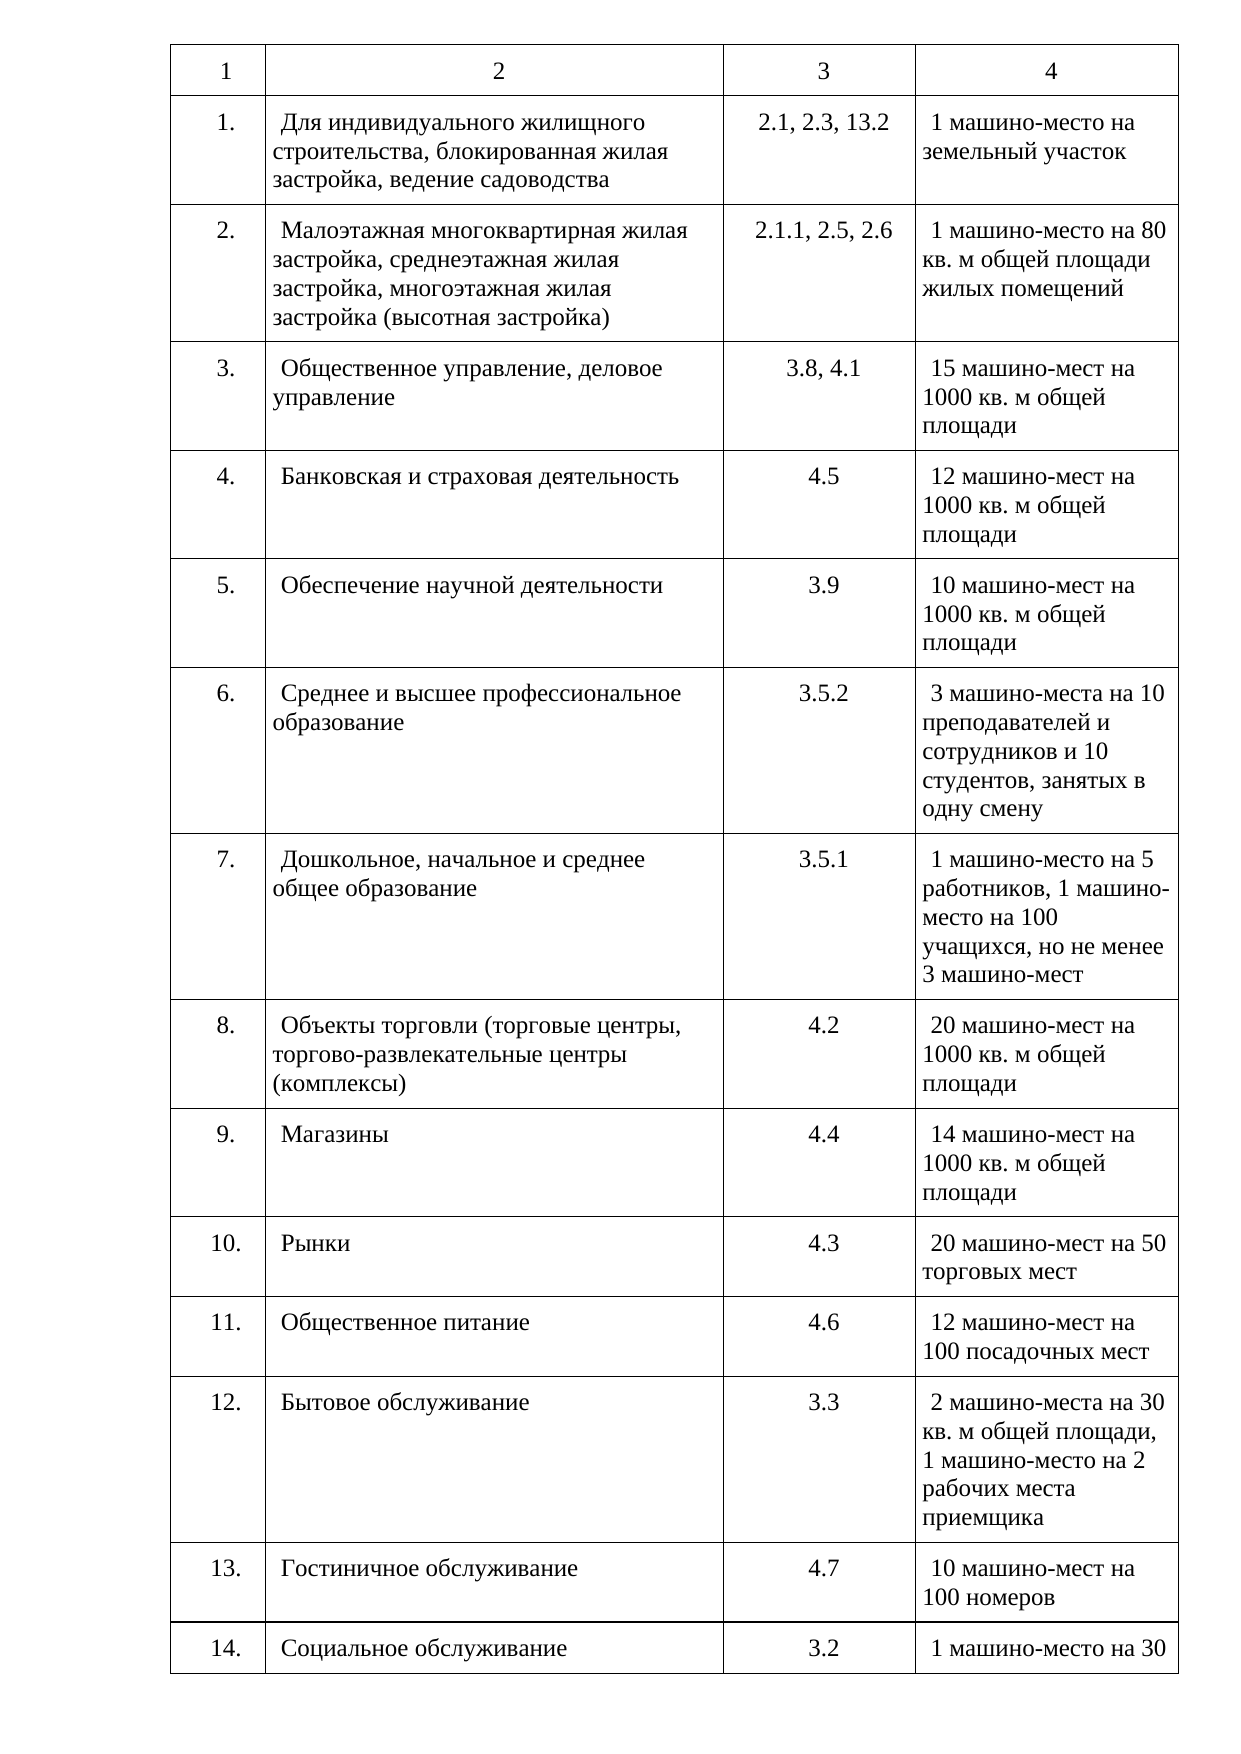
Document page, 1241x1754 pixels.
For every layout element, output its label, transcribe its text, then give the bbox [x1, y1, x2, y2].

table_cell 4.4 [724, 1109, 915, 1216]
table_cell 2 [266, 45, 723, 95]
table_cell Для индивидуального жилищного строительства, блокированная жилая застройка, ведение садоводства [266, 96, 723, 204]
table_cell 3.3 [724, 1377, 915, 1542]
table_cell 3.2 [724, 1623, 915, 1672]
table_cell 10 машино-мест на 1000 кв. м общей площади [916, 559, 1178, 667]
table_cell 15 машино-мест на 1000 кв. м общей площади [916, 342, 1178, 450]
table_cell 11. [171, 1297, 265, 1376]
table_cell 4.3 [724, 1217, 915, 1296]
table_cell 2. [171, 205, 265, 341]
table_cell 1 машино-место на 80 кв. м общей площади жилых помещений [916, 205, 1178, 341]
table_cell 8. [171, 1000, 265, 1107]
table_cell 4.5 [724, 451, 915, 558]
table_cell 5. [171, 559, 265, 667]
table_cell 4 [916, 45, 1178, 95]
table_cell Дошкольное, начальное и среднее общее образование [266, 834, 723, 999]
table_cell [266, 1623, 723, 1672]
table_cell 4.2 [724, 1000, 915, 1107]
table_cell 12 машино-мест на 100 посадочных мест [916, 1297, 1178, 1376]
table_cell 13. [171, 1543, 265, 1621]
table_cell 3.5.2 [724, 668, 915, 833]
table_cell 3.9 [724, 559, 915, 667]
table_cell 14 машино-мест на 1000 кв. м общей площади [916, 1109, 1178, 1216]
table_cell 1 машино-место на 5 работников, 1 машино-место на 100 учащихся, но не менее 3 машино-мест [916, 834, 1178, 999]
table_cell 4. [171, 451, 265, 558]
table_cell Общественное питание [266, 1297, 723, 1376]
table_cell 3 [724, 45, 915, 95]
table_cell 1 [171, 45, 265, 95]
table_cell 2 машино-места на 30 кв. м общей площади, 1 машино-место на 2 рабочих места приемщика [916, 1377, 1178, 1542]
table_cell Банковская и страховая деятельность [266, 451, 723, 558]
table_cell Рынки [266, 1217, 723, 1296]
table_cell Объекты торговли (торговые центры, торгово-развлекательные центры (комплексы) [266, 1000, 723, 1107]
table_cell 20 машино-мест на 50 торговых мест [916, 1217, 1178, 1296]
table_cell 20 машино-мест на 1000 кв. м общей площади [916, 1000, 1178, 1107]
table_cell 7. [171, 834, 265, 999]
table_cell Общественное управление, деловое управление [266, 342, 723, 450]
table_cell 3.5.1 [724, 834, 915, 999]
table_cell 4.6 [724, 1297, 915, 1376]
table_cell 10. [171, 1217, 265, 1296]
table_cell 2.1.1, 2.5, 2.6 [724, 205, 915, 341]
table_cell 3. [171, 342, 265, 450]
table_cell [916, 1623, 1178, 1672]
table_cell Магазины [266, 1109, 723, 1216]
table_cell 14. [171, 1623, 265, 1672]
table_cell 3 машино-места на 10 преподавателей и сотрудников и 10 студентов, занятых в одну смену [916, 668, 1178, 833]
table_cell Гостиничное обслуживание [266, 1543, 723, 1621]
table_cell 4.7 [724, 1543, 915, 1621]
table_cell 1 машино-место на земельный участок [916, 96, 1178, 204]
table_cell 12. [171, 1377, 265, 1542]
table_cell 3.8, 4.1 [724, 342, 915, 450]
table_cell 9. [171, 1109, 265, 1216]
table_cell 10 машино-мест на 100 номеров [916, 1543, 1178, 1621]
table_cell 2.1, 2.3, 13.2 [724, 96, 915, 204]
table_cell Обеспечение научной деятельности [266, 559, 723, 667]
table_cell 1. [171, 96, 265, 204]
table_cell Бытовое обслуживание [266, 1377, 723, 1542]
table_cell Малоэтажная многоквартирная жилая застройка, среднеэтажная жилая застройка, многоэтажная жилая застройка (высотная застройка) [266, 205, 723, 341]
table_cell Среднее и высшее профессиональное образование [266, 668, 723, 833]
table_cell 6. [171, 668, 265, 833]
table_cell 12 машино-мест на 1000 кв. м общей площади [916, 451, 1178, 558]
